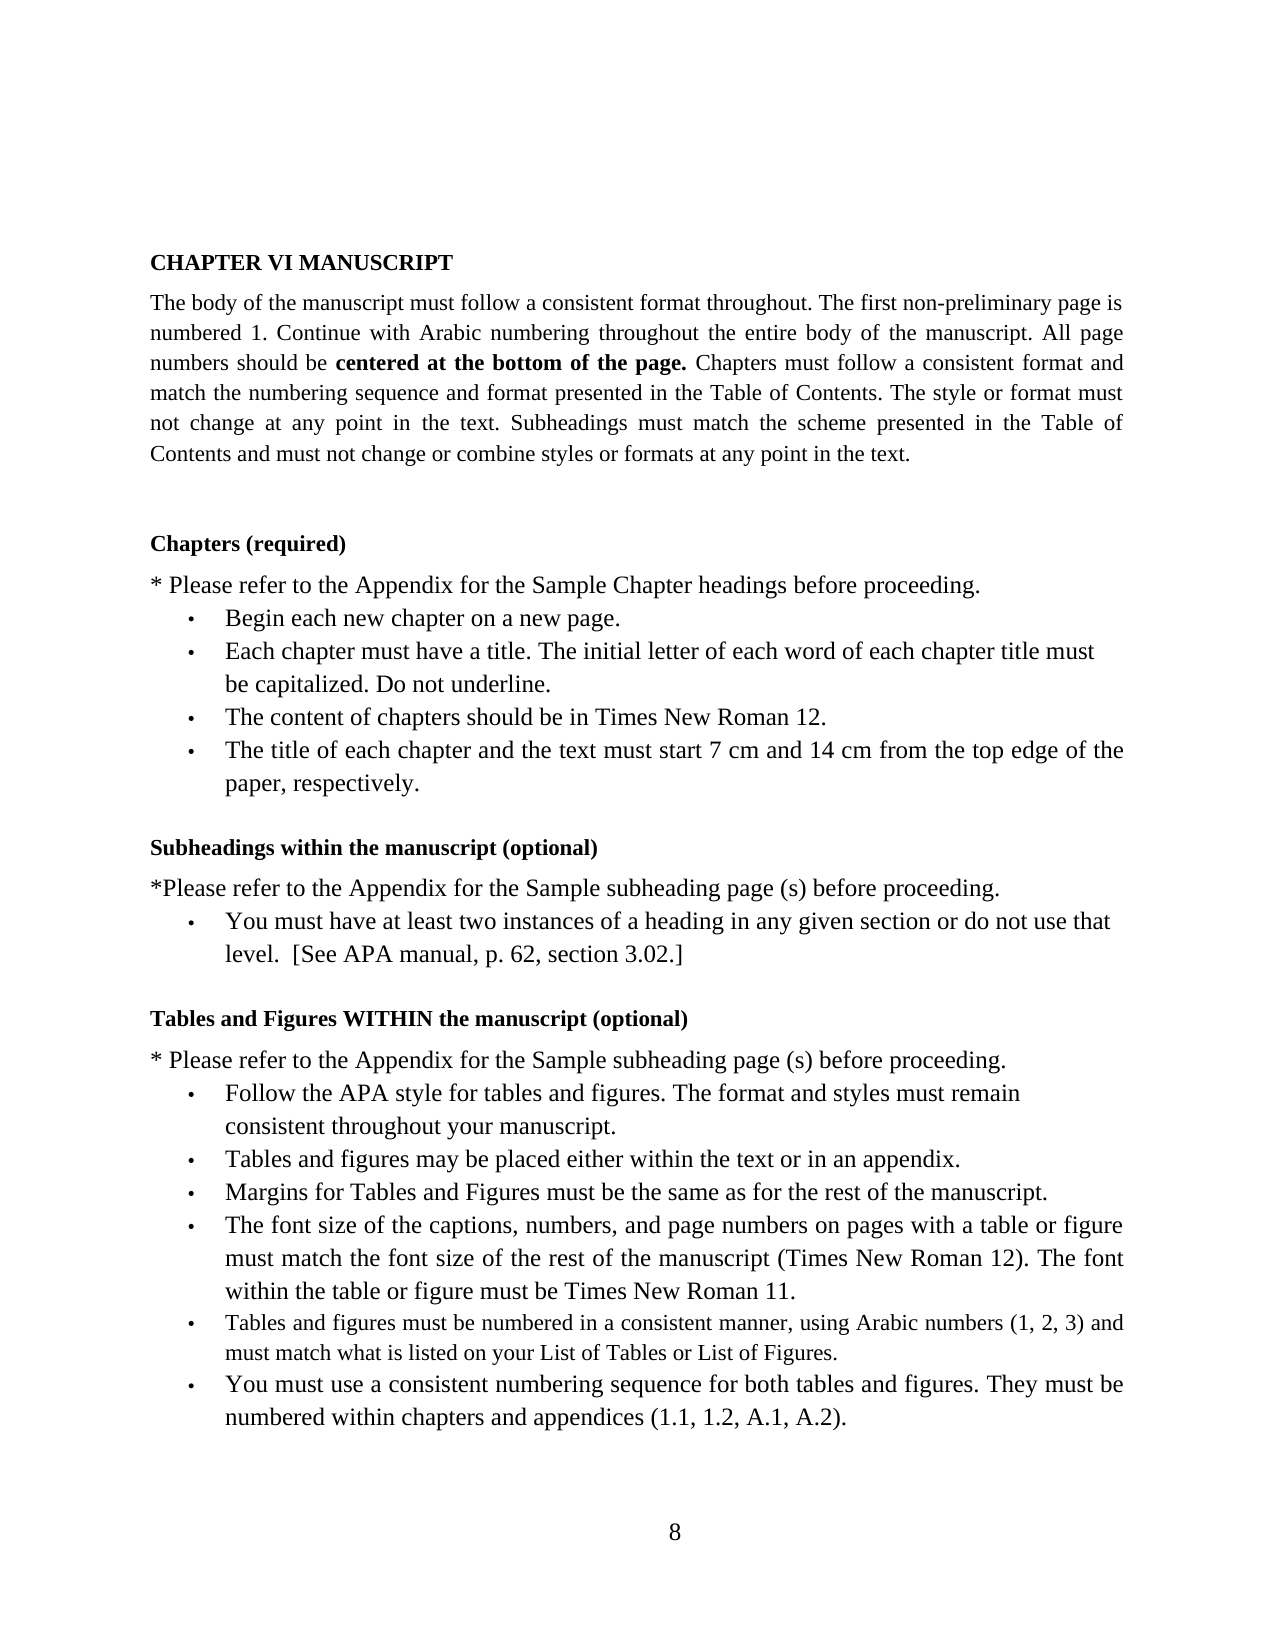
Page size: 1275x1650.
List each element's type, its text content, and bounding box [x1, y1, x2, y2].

subtitle Subheadings within the manuscript (optional) [150, 834, 1082, 860]
list Begin each new chapter on a new page. [187, 603, 1114, 631]
text *Please refer to the Appendix for the Sample subheading page (s) before proceeding. [150, 873, 1125, 902]
picture [188, 1313, 201, 1331]
picture [188, 1084, 201, 1102]
picture [188, 1150, 201, 1168]
subtitle CHAPTER VI MANUSCRIPT [150, 249, 1082, 275]
text The body of the manuscript must follow a consistent format throughout. The first non-preliminary page is numbered 1. Continue with Arabic numbering throughout the entire body of the manuscript. All page numbers should be centered at the bottom of the page. Chapters must follow a consistent format and match the numbering sequence and format presented in the Table of Contents. The style or format must not change at any point in the text. Subheadings must match the scheme presented in the Table of Contents and must not change or combine styles or formats at any point in the text. [150, 288, 1124, 466]
list Each chapter must have a title. The initial letter of each word of each chapter title must be capitalized. Do not underline. [187, 636, 1114, 697]
picture [188, 1216, 201, 1234]
list The font size of the captions, numbers, and page numbers on pages with a table or figure must match the font size of the rest of the manuscript (Times New Roman 12). The font within the table or figure must be Times New Roman 11. [187, 1210, 1125, 1305]
list Tables and figures may be placed either within the text or in an appendix. [187, 1144, 1125, 1173]
picture [188, 913, 201, 930]
picture [188, 1376, 201, 1393]
list You must use a consistent numbering sequence for both tables and figures. They must be numbered within chapters and appendices (1.1, 1.2, A.1, A.2). [187, 1369, 1125, 1431]
picture [188, 1183, 201, 1201]
list Tables and figures must be numbered in a consistent manner, using Arabic numbers (1, 2, 3) and must match what is listed on your List of Tables or List of Figures. [187, 1309, 1125, 1366]
subtitle Tables and Figures WITHIN the manuscript (optional) [150, 1005, 1082, 1032]
list The title of each chapter and the text must start 7 cm and 14 cm from the top edge of the paper, respectively. [187, 735, 1125, 797]
text * Please refer to the Appendix for the Sample Chapter headings before proceeding. [150, 570, 1125, 598]
picture [188, 609, 201, 626]
list Follow the APA style for tables and figures. The format and styles must remain consistent throughout your manuscript. [187, 1078, 1125, 1140]
picture [188, 642, 201, 660]
list The content of chapters should be in Times New Roman 12. [187, 702, 1125, 731]
list Margins for Tables and Figures must be the same as for the rest of the manuscript. [187, 1177, 1115, 1206]
picture [188, 741, 201, 759]
subtitle Chapters (required) [150, 530, 1082, 557]
picture [188, 708, 201, 726]
list You must have at least two instances of a heading in any given section or do not use that level. [See APA manual, p. 62, section 3.02.] [187, 906, 1125, 968]
text * Please refer to the Appendix for the Sample subheading page (s) before proceeding. [150, 1045, 1125, 1074]
